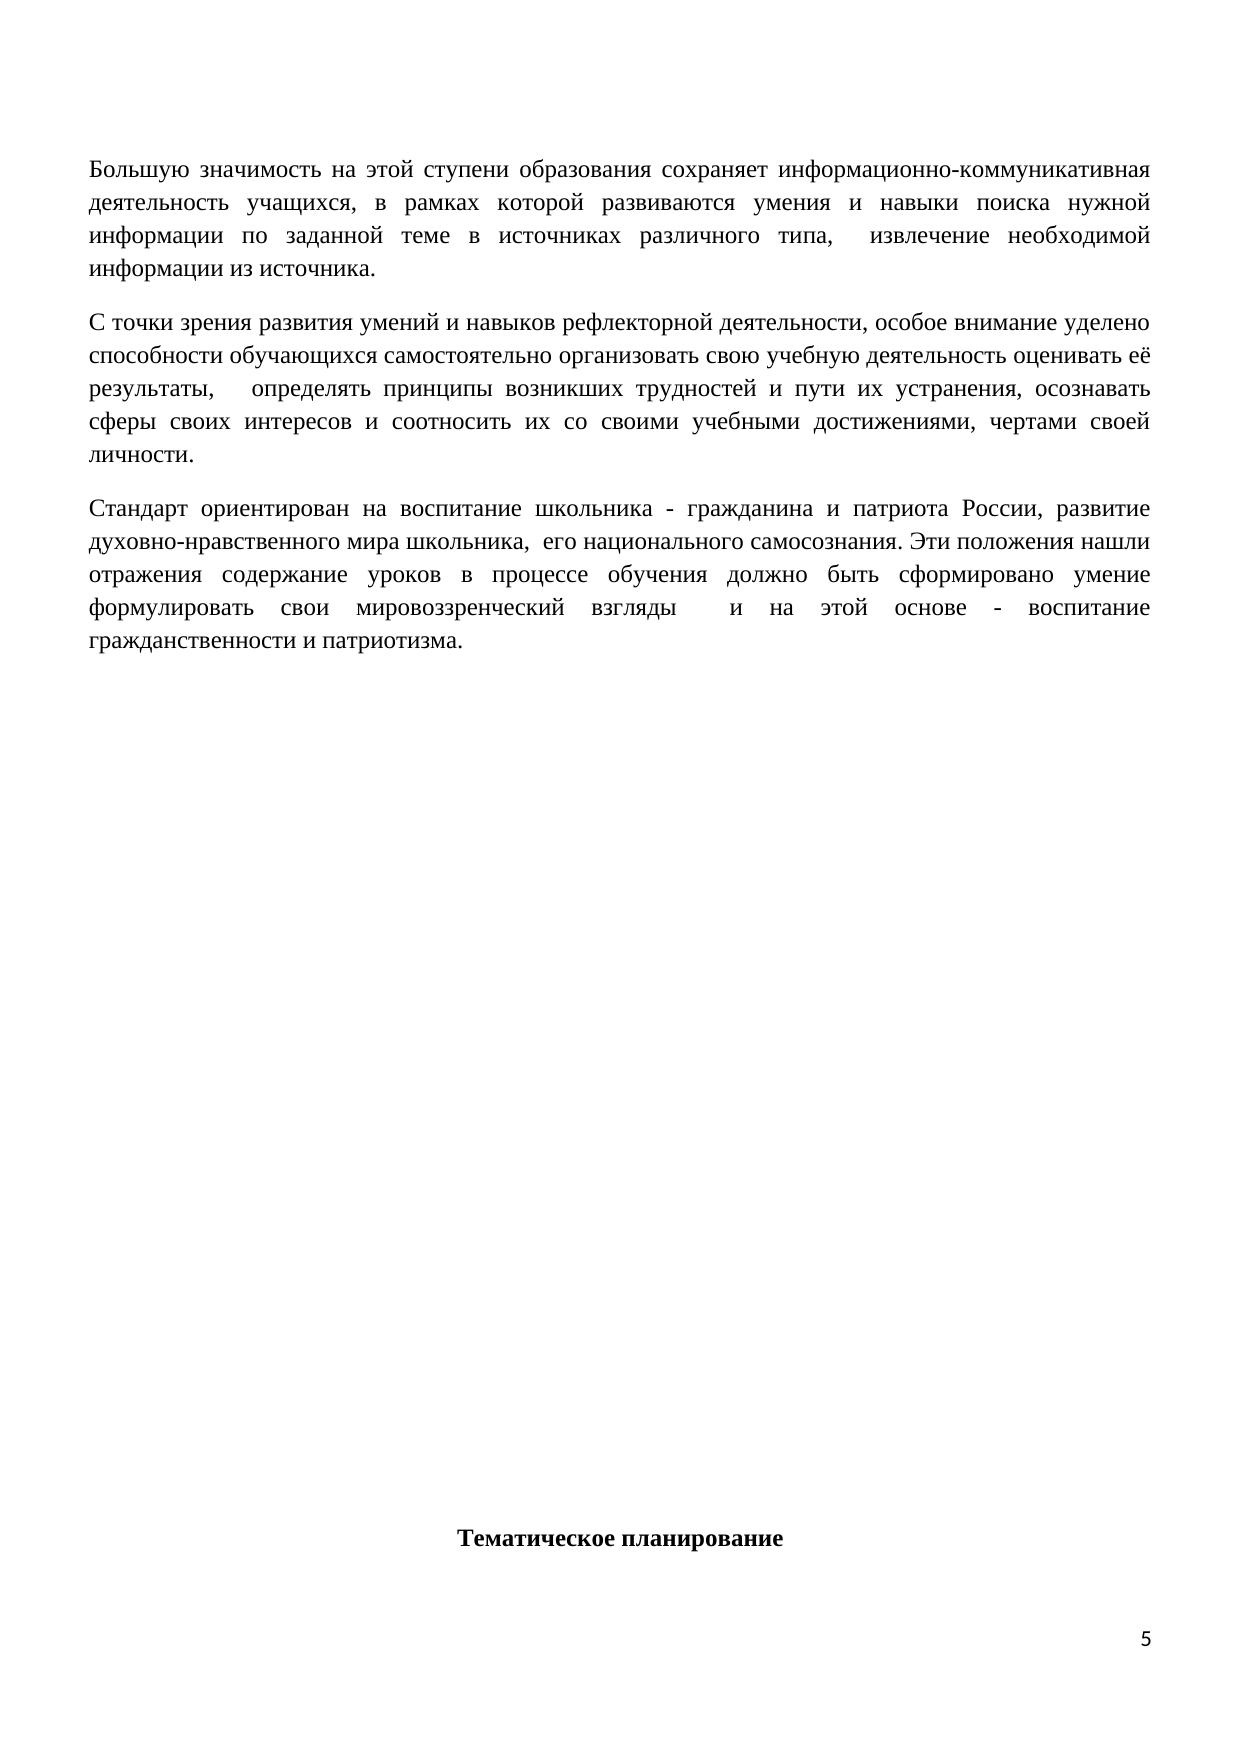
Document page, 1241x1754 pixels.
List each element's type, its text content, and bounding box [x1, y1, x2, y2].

text С точки зрения развития умений и навыков рефлекторной деятельности, особое внимание уделено способности обучающихся самостоятельно организовать свою учебную деятельность оценивать её результаты, определять принципы возникших трудностей и пути их устранения, осознавать сферы своих интересов и соотносить их со своими учебными достижениями, чертами своей личности. [88, 307, 1152, 468]
text Стандарт ориентирован на воспитание школьника - гражданина и патриота России, развитие духовно-нравственного мира школьника, его национального самосознания. Эти положения нашли отражения содержание уроков в процессе обучения должно быть сформировано умение формулировать свои мировоззренческий взгляды и на этой основе - воспитание гражданственности и патриотизма. [88, 493, 1152, 654]
text Большую значимость на этой ступени образования сохраняет информационно-коммуникативная деятельность учащихся, в рамках которой развиваются умения и навыки поиска нужной информации по заданной теме в источниках различного типа, извлечение необходимой информации из источника. [88, 154, 1152, 282]
text Тематическое планирование [88, 1523, 1152, 1552]
